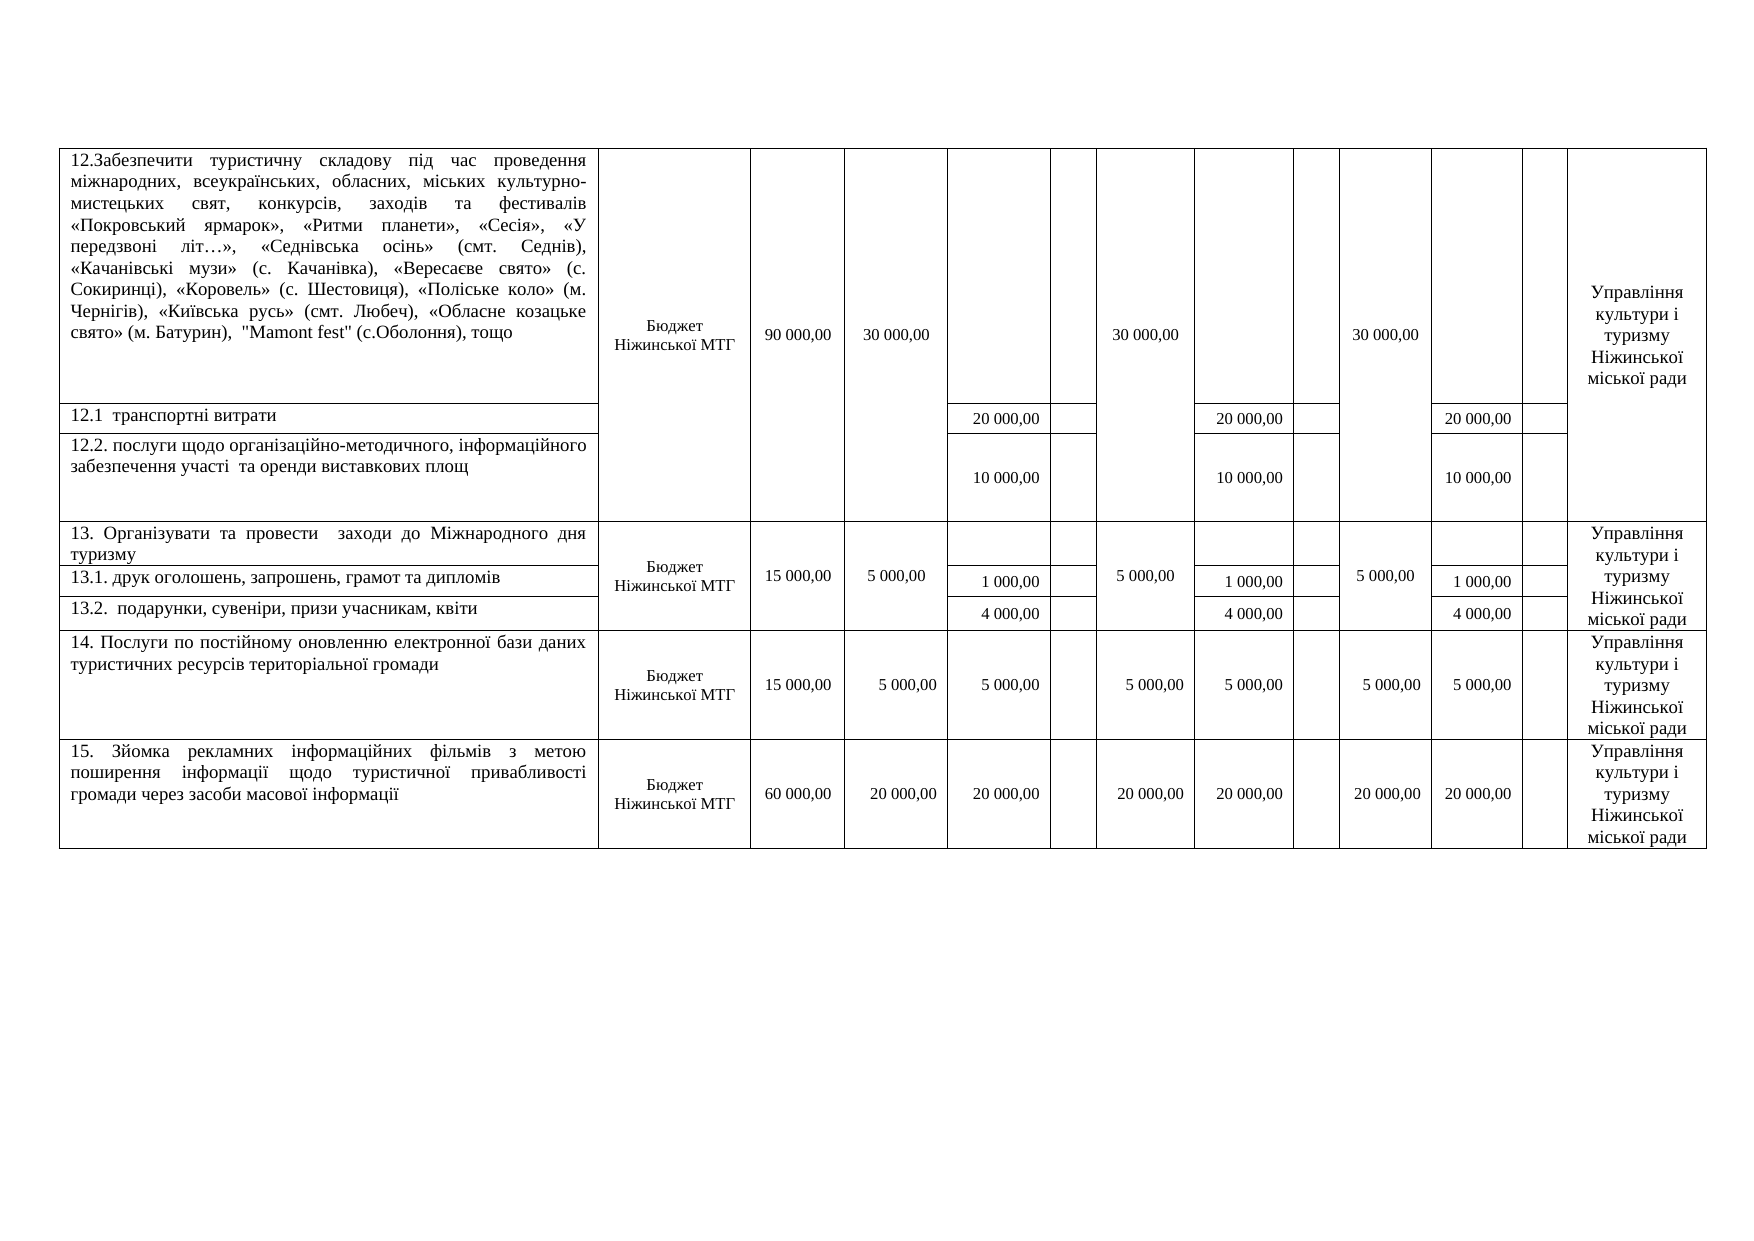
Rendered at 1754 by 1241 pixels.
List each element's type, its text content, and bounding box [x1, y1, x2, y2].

table_cell [1294, 740, 1339, 847]
table_cell [1051, 631, 1096, 739]
table_cell 4 000,00 [948, 597, 1050, 630]
table_cell 5 000,00 [1097, 522, 1194, 630]
table_cell [1523, 631, 1567, 739]
table_cell [1294, 566, 1339, 596]
table_cell 4 000,00 [1195, 597, 1293, 630]
table_cell 5 000,00 [845, 522, 947, 630]
table_cell 20 000,00 [948, 404, 1050, 432]
table_cell 15. Зйомка рекламних інформаційних фільмів з метою поширення інформації щодо туристичної привабливості громади через засоби масової інформації [60, 740, 598, 847]
table_cell [1051, 434, 1096, 521]
table_cell [1294, 434, 1339, 521]
table_cell 30 000,00 [1097, 149, 1194, 521]
table_cell 60 000,00 [751, 740, 844, 847]
table_cell [1051, 597, 1096, 630]
table_cell [1294, 631, 1339, 739]
table_cell 1 000,00 [1432, 566, 1522, 596]
table_cell 15 000,00 [751, 631, 844, 739]
table_cell [948, 522, 1050, 565]
table_cell [1294, 149, 1339, 403]
table_cell 13.1. друк оголошень, запрошень, грамот та дипломів [60, 566, 598, 596]
table_cell 20 000,00 [1195, 740, 1293, 847]
table_cell [1195, 522, 1293, 565]
table_cell [1294, 404, 1339, 432]
table_cell 20 000,00 [1195, 404, 1293, 432]
table_cell 13. Організувати та провести заходи до Міжнародного дня туризму [60, 522, 598, 565]
table_cell 10 000,00 [1432, 434, 1522, 521]
table_cell 5 000,00 [1195, 631, 1293, 739]
table_cell [1432, 149, 1522, 403]
table_cell 12.2. послуги щодо організаційно-методичного, інформаційного забезпечення участі та оренди виставкових площ [60, 434, 598, 521]
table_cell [599, 149, 750, 521]
table_cell 14. Послуги по постійному оновленню електронної бази даних туристичних ресурсів територіальної громади [60, 631, 598, 739]
table_cell 10 000,00 [1195, 434, 1293, 521]
table_cell [1432, 522, 1522, 565]
table_cell 12.Забезпечити туристичну складову під час проведення міжнародних, всеукраїнських, обласних, міських культурно-мистецьких свят, конкурсів, заходів та фестивалів «Покровський ярмарок», «Ритми планети», «Сесія», «У передзвоні літ…», «Седнівська осінь» (смт. Седнів), «Качанівські музи» (с. Качанівка), «Вересаєве свято» (с. Сокиринці), «Коровель» (с. Шестовиця), «Поліське коло» (м. Чернігів), «Київська русь» (смт. Любеч), «Обласне козацьке свято» (м. Батурин), "Mamont fest" (с.Оболоння), тощо [60, 149, 598, 403]
table_cell Бюджет Ніжинської МТГ [599, 522, 750, 630]
table_cell 5 000,00 [1340, 631, 1431, 739]
table_cell 5 000,00 [1340, 522, 1431, 630]
table_cell 1 000,00 [1195, 566, 1293, 596]
table_cell 10 000,00 [948, 434, 1050, 521]
table_cell 30 000,00 [1340, 149, 1431, 521]
table_cell 20 000,00 [1340, 740, 1431, 847]
table_cell 20 000,00 [1432, 740, 1522, 847]
table_cell 5 000,00 [1097, 631, 1194, 739]
table_cell 12.1 транспортні витрати [60, 404, 598, 432]
table_cell [948, 149, 1050, 403]
table_cell [1523, 522, 1567, 565]
table_cell [1523, 404, 1567, 432]
table_cell 20 000,00 [845, 740, 947, 847]
table_cell 13.2. подарунки, сувеніри, призи учасникам, квіти [60, 597, 598, 630]
table_cell [1294, 597, 1339, 630]
table_cell 1 000,00 [948, 566, 1050, 596]
table_cell 5 000,00 [845, 631, 947, 739]
table_cell Бюджет Ніжинської МТГ [599, 740, 750, 847]
table_cell Управління культури і туризму Ніжинської міської ради [1568, 740, 1706, 847]
table_cell 4 000,00 [1432, 597, 1522, 630]
table_cell [1523, 434, 1567, 521]
table_cell Бюджет Ніжинської МТГ [599, 631, 750, 739]
table_cell [1051, 149, 1096, 403]
table_cell 5 000,00 [1432, 631, 1522, 739]
table_cell [1523, 149, 1567, 403]
table_cell Управління культури і туризму Ніжинської міської ради [1568, 631, 1706, 739]
table_cell 5 000,00 [948, 631, 1050, 739]
table_cell [1294, 522, 1339, 565]
table_cell [1051, 740, 1096, 847]
table_cell [1051, 404, 1096, 432]
table_cell 20 000,00 [1432, 404, 1522, 432]
table_cell [1523, 597, 1567, 630]
table_cell [1051, 566, 1096, 596]
table_cell [1195, 149, 1293, 403]
table_cell 90 000,00 [751, 149, 844, 521]
table_cell 20 000,00 [948, 740, 1050, 847]
table_cell [1523, 740, 1567, 847]
table_cell [1523, 566, 1567, 596]
table_cell 15 000,00 [751, 522, 844, 630]
table_cell 20 000,00 [1097, 740, 1194, 847]
table_cell Управління культури і туризму Ніжинської міської ради [1568, 522, 1706, 630]
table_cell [1568, 149, 1706, 521]
table_cell [1051, 522, 1096, 565]
table_cell 30 000,00 [845, 149, 947, 521]
